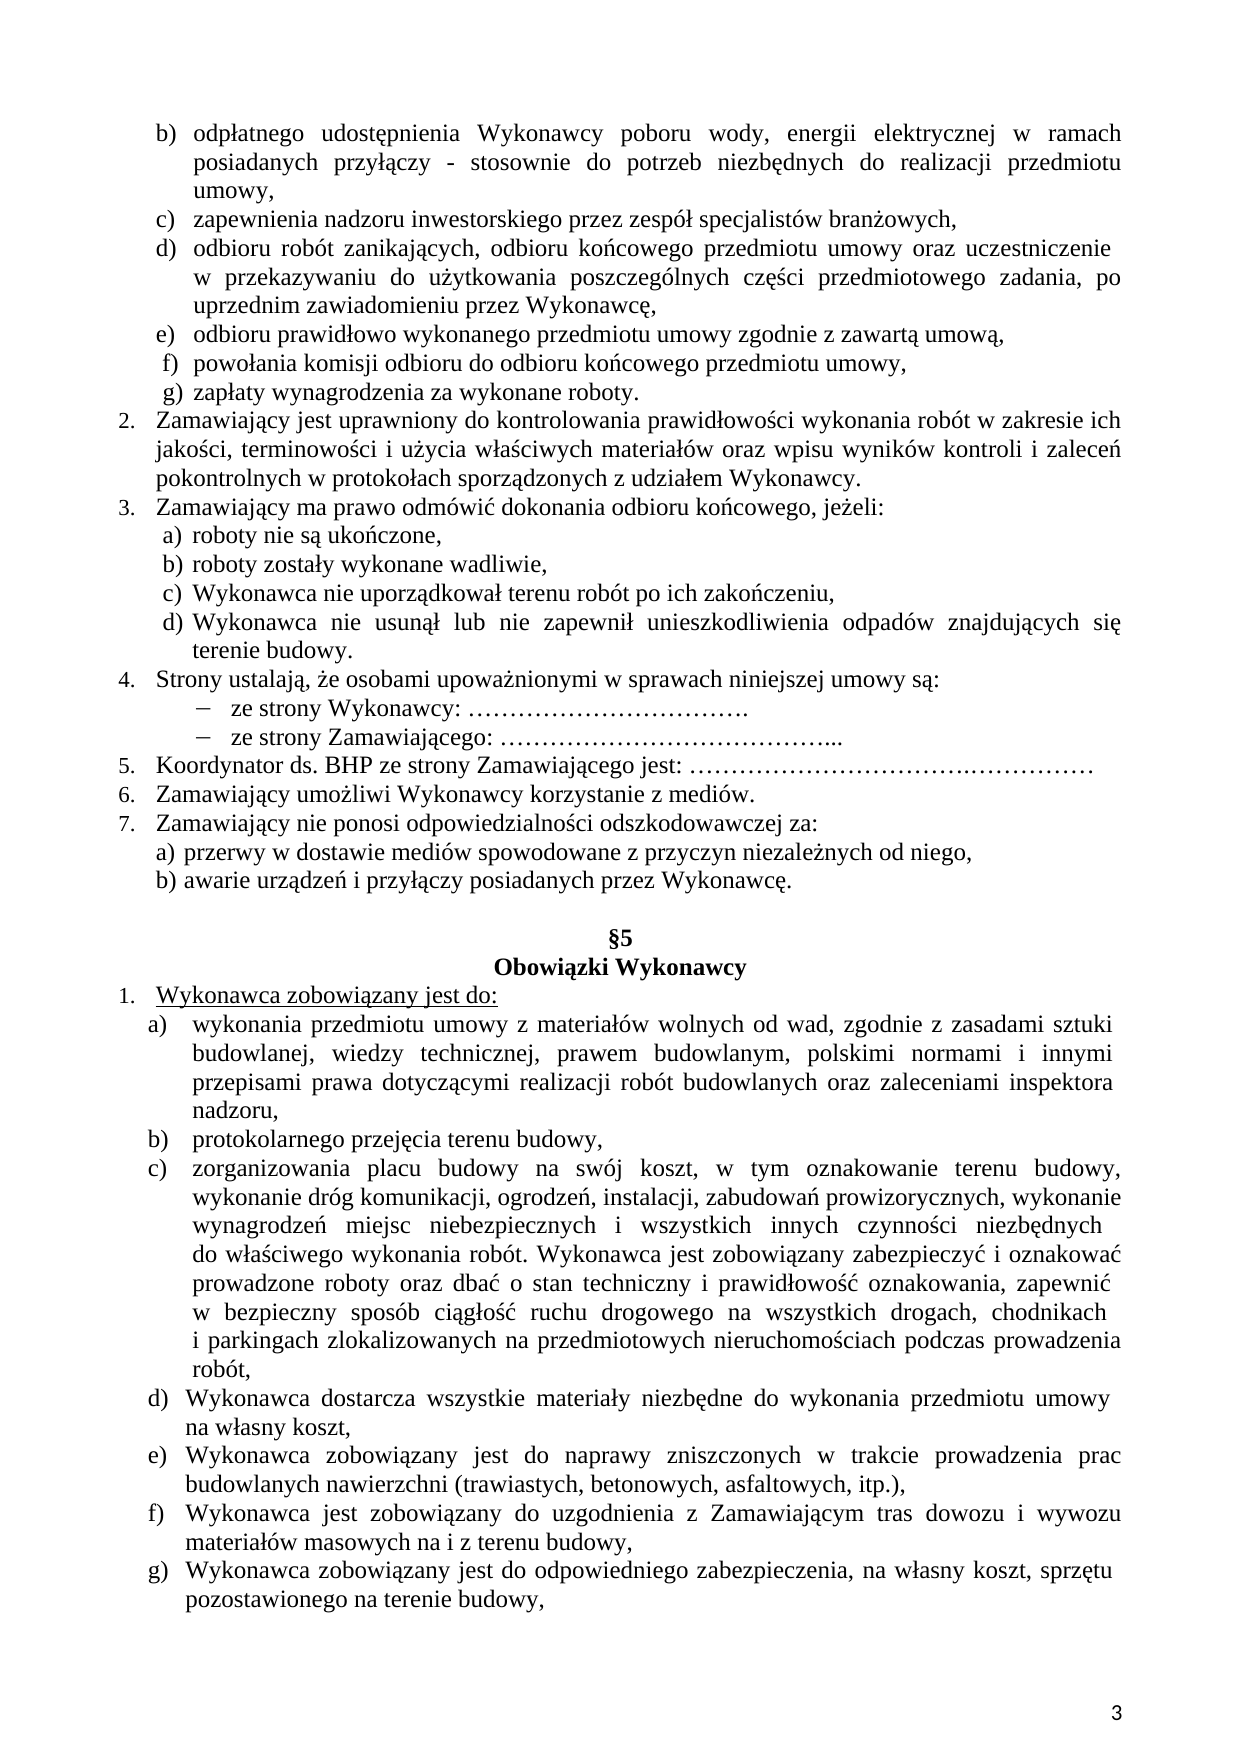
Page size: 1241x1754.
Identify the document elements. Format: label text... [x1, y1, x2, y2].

list odbioru prawidłowo wykonanego przedmiotu umowy zgodnie z zawartą umową, [156, 319, 1122, 348]
list odpłatnego udostępnienia Wykonawcy poboru wody, energii elektrycznej w ramach posiadanych przyłączy - stosownie do potrzeb niezbędnych do realizacji przedmiotu umowy, [156, 118, 1122, 204]
list Koordynator ds. BHP ze strony Zamawiającego jest: …………………………….…………… [118, 751, 1117, 779]
text Obowiązki Wykonawcy [118, 952, 1122, 981]
list ze strony Wykonawcy: ……………………………. [193, 693, 1117, 722]
list protokolarnego przejęcia terenu budowy, [148, 1124, 1122, 1153]
list Zamawiający ma prawo odmówić dokonania odbioru końcowego, jeżeli: [118, 492, 1122, 521]
list Wykonawca nie usunął lub nie zapewnił unieszkodliwienia odpadów znajdujących się terenie budowy. [162, 607, 1122, 664]
list Wykonawca jest zobowiązany do uzgodnienia z Zamawiającym tras dowozu i wywozu materiałów masowych na i z terenu budowy, [148, 1498, 1122, 1556]
list przerwy w dostawie mediów spowodowane z przyczyn niezależnych od niego, [156, 837, 1117, 866]
list Wykonawca nie uporządkował terenu robót po ich zakończeniu, [162, 578, 1122, 607]
list ze strony Zamawiającego: …………………………………... [193, 722, 1117, 751]
list Wykonawca zobowiązany jest do odpowiedniego zabezpieczenia, na własny koszt, sprzętu pozostawionego na terenie budowy, [148, 1556, 1122, 1613]
list Zamawiający jest uprawniony do kontrolowania prawidłowości wykonania robót w zakresie ich jakości, terminowości i użycia właściwych materiałów oraz wpisu wyników kontroli i zaleceń pokontrolnych w protokołach sporządzonych z udziałem Wykonawcy. [118, 406, 1122, 492]
list zorganizowania placu budowy na swój koszt, w tym oznakowanie terenu budowy, wykonanie dróg komunikacji, ogrodzeń, instalacji, zabudowań prowizorycznych, wykonanie wynagrodzeń miejsc niebezpiecznych i wszystkich innych czynności niezbędnych do właściwego wykonania robót. Wykonawca jest zobowiązany zabezpieczyć i oznakować prowadzone roboty oraz dbać o stan techniczny i prawidłowość oznakowania, zapewnić w bezpieczny sposób ciągłość ruchu drogowego na wszystkich drogach, chodnikach i parkingach zlokalizowanych na przedmiotowych nieruchomościach podczas prowadzenia robót, [148, 1153, 1122, 1383]
list Zamawiający nie ponosi odpowiedzialności odszkodowawczej za: [118, 808, 1117, 837]
text §5 [118, 923, 1122, 952]
list odbioru robót zanikających, odbioru końcowego przedmiotu umowy oraz uczestniczenie w przekazywaniu do użytkowania poszczególnych części przedmiotowego zadania, po uprzednim zawiadomieniu przez Wykonawcę, [156, 233, 1122, 319]
list powołania komisji odbioru do odbioru końcowego przedmiotu umowy, [162, 348, 1122, 377]
list wykonania przedmiotu umowy z materiałów wolnych od wad, zgodnie z zasadami sztuki budowlanej, wiedzy technicznej, prawem budowlanym, polskimi normami i innymi przepisami prawa dotyczącymi realizacji robót budowlanych oraz zaleceniami inspektora nadzoru, [148, 1009, 1114, 1124]
list Wykonawca zobowiązany jest do: [118, 981, 1122, 1009]
list Wykonawca zobowiązany jest do naprawy zniszczonych w trakcie prowadzenia prac budowlanych nawierzchni (trawiastych, betonowych, asfaltowych, itp.), [148, 1441, 1122, 1498]
list zapłaty wynagrodzenia za wykonane roboty. [162, 377, 1122, 406]
list Strony ustalają, że osobami upoważnionymi w sprawach niniejszej umowy są: [118, 664, 1117, 693]
list awarie urządzeń i przyłączy posiadanych przez Wykonawcę. [156, 866, 1117, 894]
list Zamawiający umożliwi Wykonawcy korzystanie z mediów. [118, 779, 1117, 808]
list Wykonawca dostarcza wszystkie materiały niezbędne do wykonania przedmiotu umowy na własny koszt, [148, 1383, 1122, 1441]
list roboty nie są ukończone, [162, 521, 1122, 549]
list zapewnienia nadzoru inwestorskiego przez zespół specjalistów branżowych, [156, 204, 1122, 233]
list roboty zostały wykonane wadliwie, [162, 549, 1122, 578]
